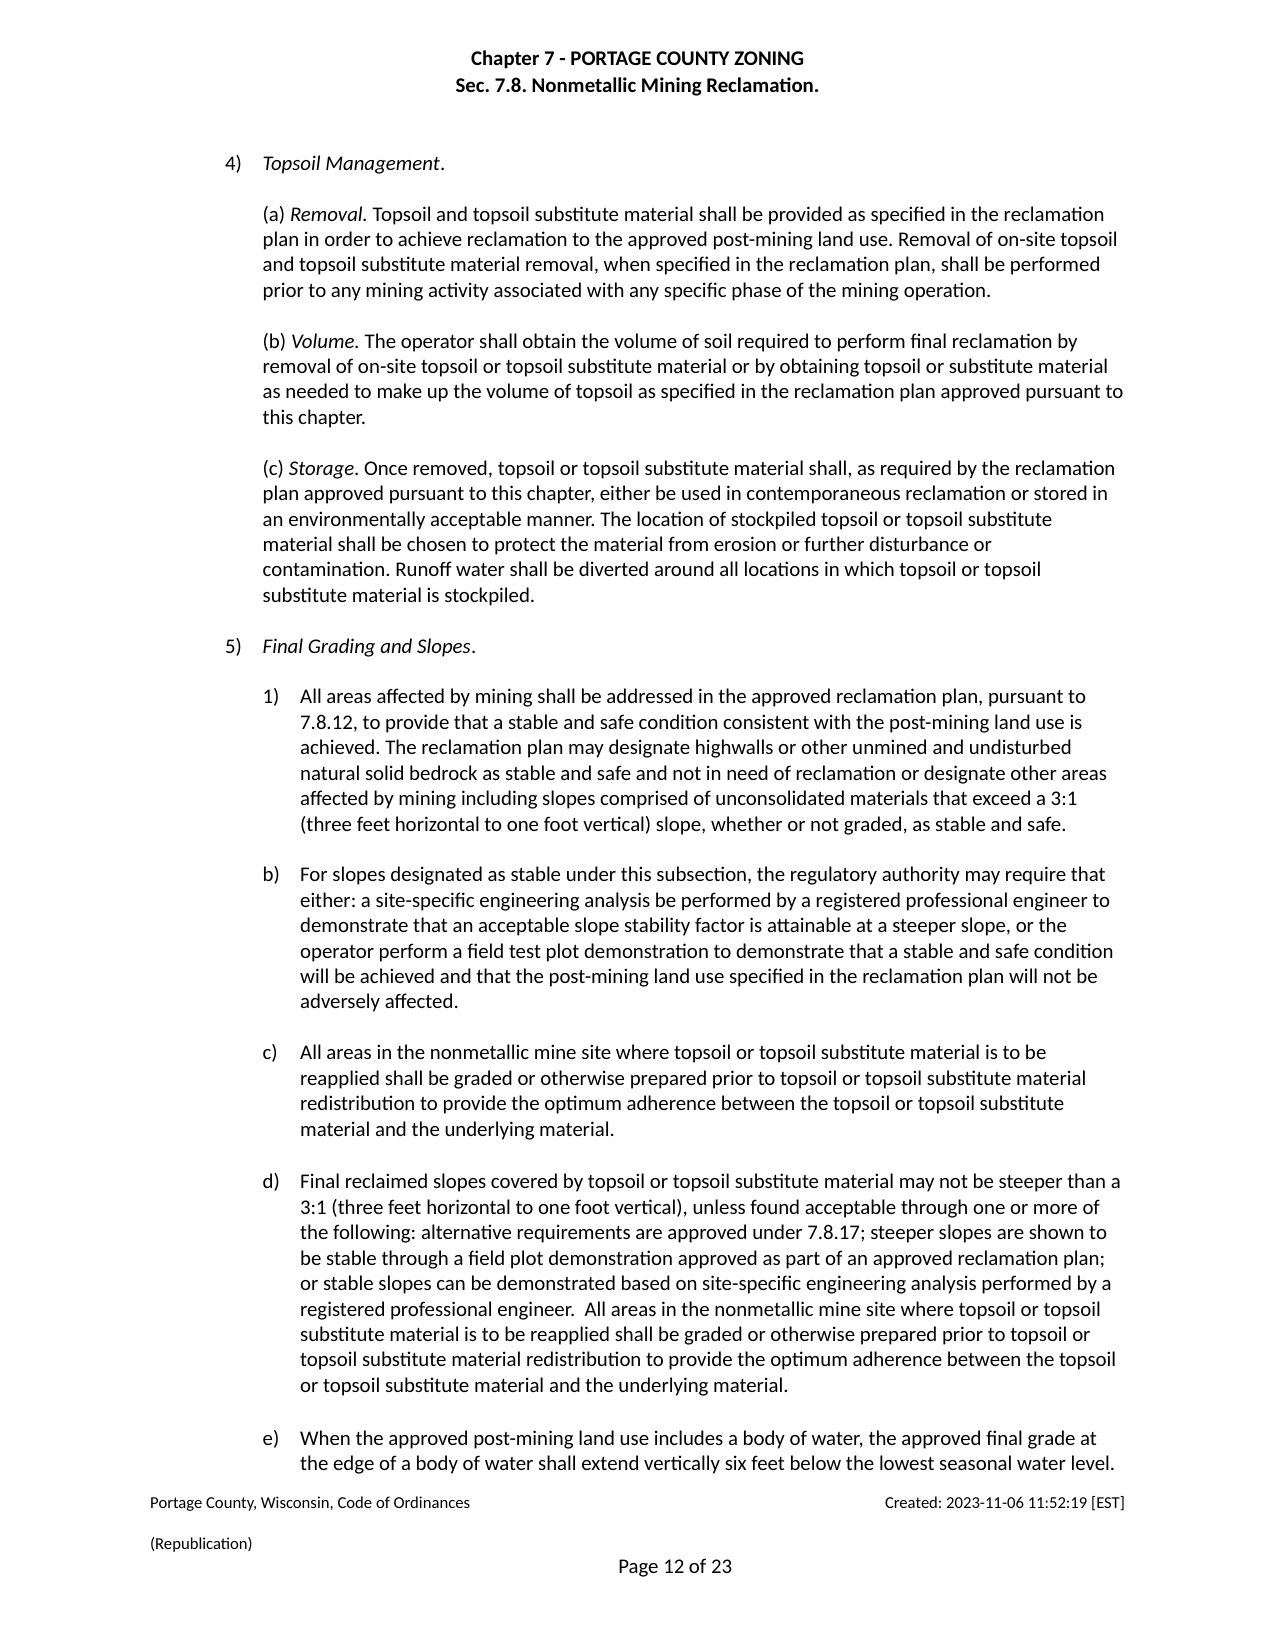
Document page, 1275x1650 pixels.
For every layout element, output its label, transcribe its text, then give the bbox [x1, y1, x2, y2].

list Topsoil Management. [225, 150, 1125, 175]
list (a) Removal. Topsoil and topsoil substitute material shall be provided as specified in the reclamation plan in order to achieve reclamation to the approved post-mining land use. Removal of on-site topsoil and topsoil substitute material removal, when specified in the reclamation plan, shall be performed prior to any mining activity associated with any specific phase of the mining operation. [262, 201, 1125, 302]
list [262, 1425, 1125, 1476]
list Final Grading and Slopes. [225, 633, 1125, 658]
list Final reclaimed slopes covered by topsoil or topsoil substitute material may not be steeper than a 3:1 (three feet horizontal to one foot vertical), unless found acceptable through one or more of the following: alternative requirements are approved under 7.8.17; steeper slopes are shown to be stable through a field plot demonstration approved as part of an approved reclamation plan; or stable slopes can be demonstrated based on site-specific engineering analysis performed by a registered professional engineer. All areas in the nonmetallic mine site where topsoil or topsoil substitute material is to be reapplied shall be graded or otherwise prepared prior to topsoil or topsoil substitute material redistribution to provide the optimum adherence between the topsoil or topsoil substitute material and the underlying material. [262, 1169, 1125, 1397]
list All areas affected by mining shall be addressed in the approved reclamation plan, pursuant to 7.8.12, to provide that a stable and safe condition consistent with the post-mining land use is achieved. The reclamation plan may designate highwalls or other unmined and undisturbed natural solid bedrock as stable and safe and not in need of reclamation or designate other areas affected by mining including slopes comprised of unconsolidated materials that exceed a 3:1 (three feet horizontal to one foot vertical) slope, whether or not graded, as stable and safe. [262, 684, 1125, 836]
list (b) Volume. The operator shall obtain the volume of soil required to perform final reclamation by removal of on-site topsoil or topsoil substitute material or by obtaining topsoil or substitute material as needed to make up the volume of topsoil as specified in the reclamation plan approved pursuant to this chapter. [262, 328, 1125, 429]
list All areas in the nonmetallic mine site where topsoil or topsoil substitute material is to be reapplied shall be graded or otherwise prepared prior to topsoil or topsoil substitute material redistribution to provide the optimum adherence between the topsoil or topsoil substitute material and the underlying material. [262, 1039, 1125, 1141]
list (c) Storage. Once removed, topsoil or topsoil substitute material shall, as required by the reclamation plan approved pursuant to this chapter, either be used in contemporaneous reclamation or stored in an environmentally acceptable manner. The location of stockpiled topsoil or topsoil substitute material shall be chosen to protect the material from erosion or further disturbance or contamination. Runoff water shall be diverted around all locations in which topsoil or topsoil substitute material is stockpiled. [262, 455, 1125, 607]
list For slopes designated as stable under this subsection, the regulatory authority may require that either: a site-specific engineering analysis be performed by a registered professional engineer to demonstrate that an acceptable slope stability factor is attainable at a steeper slope, or the operator perform a field test plot demonstration to demonstrate that a stable and safe condition will be achieved and that the post-mining land use specified in the reclamation plan will not be adversely affected. [262, 862, 1125, 1014]
